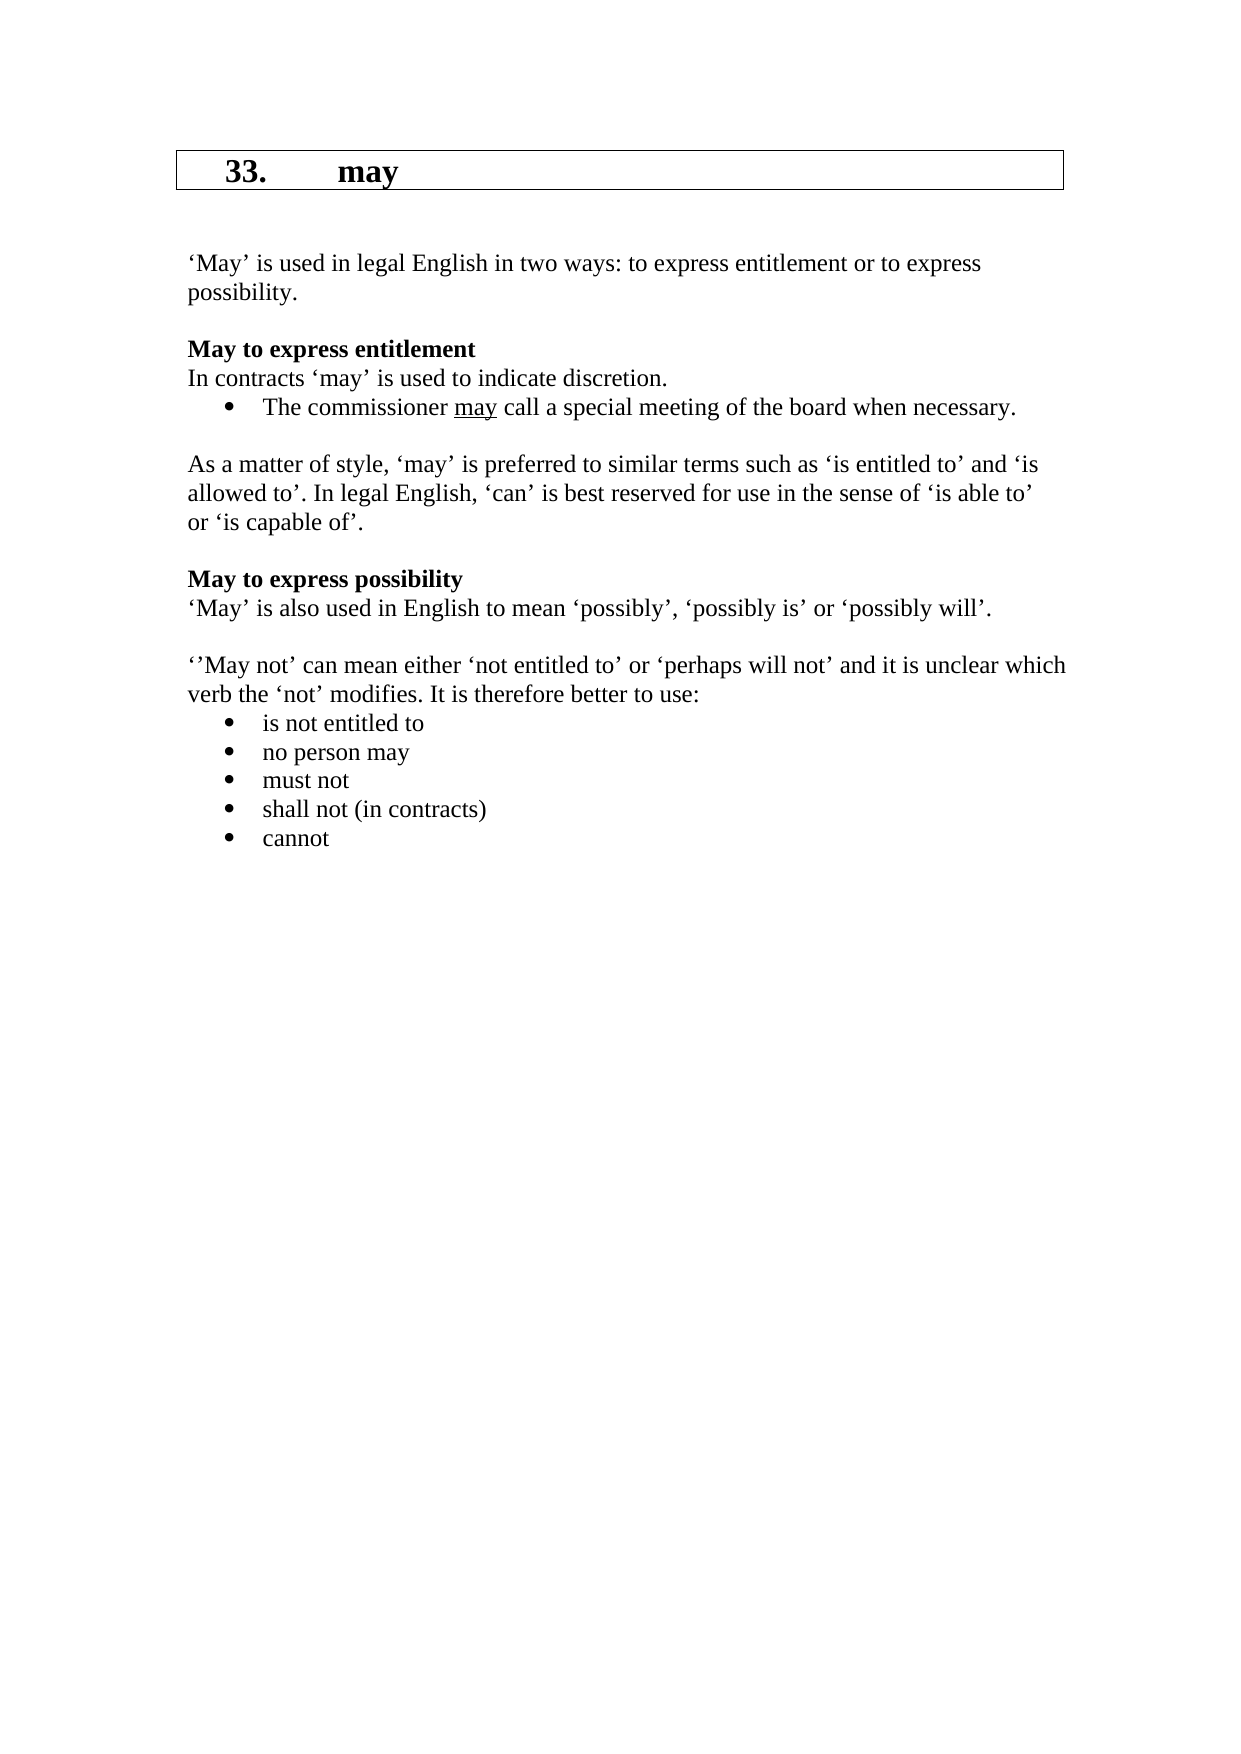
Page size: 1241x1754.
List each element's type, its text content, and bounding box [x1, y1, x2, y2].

text As a matter of style, ‘may’ is preferred to similar terms such as ‘is entitled to’ and ‘is allowed to’. In legal English, ‘can’ is best reserved for use in the sense of ‘is able to’ or ‘is capable of’. [187, 449, 1053, 535]
list is not entitled to [225, 708, 1106, 737]
list shall not (in contracts) [225, 794, 1106, 823]
list The commissioner may call a special meeting of the board when necessary. [225, 392, 1053, 420]
table_header may [177, 151, 1063, 189]
text May to express possibility [187, 564, 1053, 593]
text May to express entitlement [187, 334, 1053, 363]
text In contracts ‘may’ is used to indicate discretion. [187, 363, 1053, 392]
list no person may [225, 737, 1106, 765]
list must not [225, 765, 1106, 794]
text ‘May’ is used in legal English in two ways: to express entitlement or to express possibility. [187, 248, 1053, 305]
text ‘’May not’ can mean either ‘not entitled to’ or ‘perhaps will not’ and it is unclear which verb the ‘not’ modifies. It is therefore better to use: [187, 650, 1106, 708]
list cannot [225, 823, 1106, 852]
text ‘May’ is also used in English to mean ‘possibly’, ‘possibly is’ or ‘possibly will’. [187, 593, 1053, 622]
